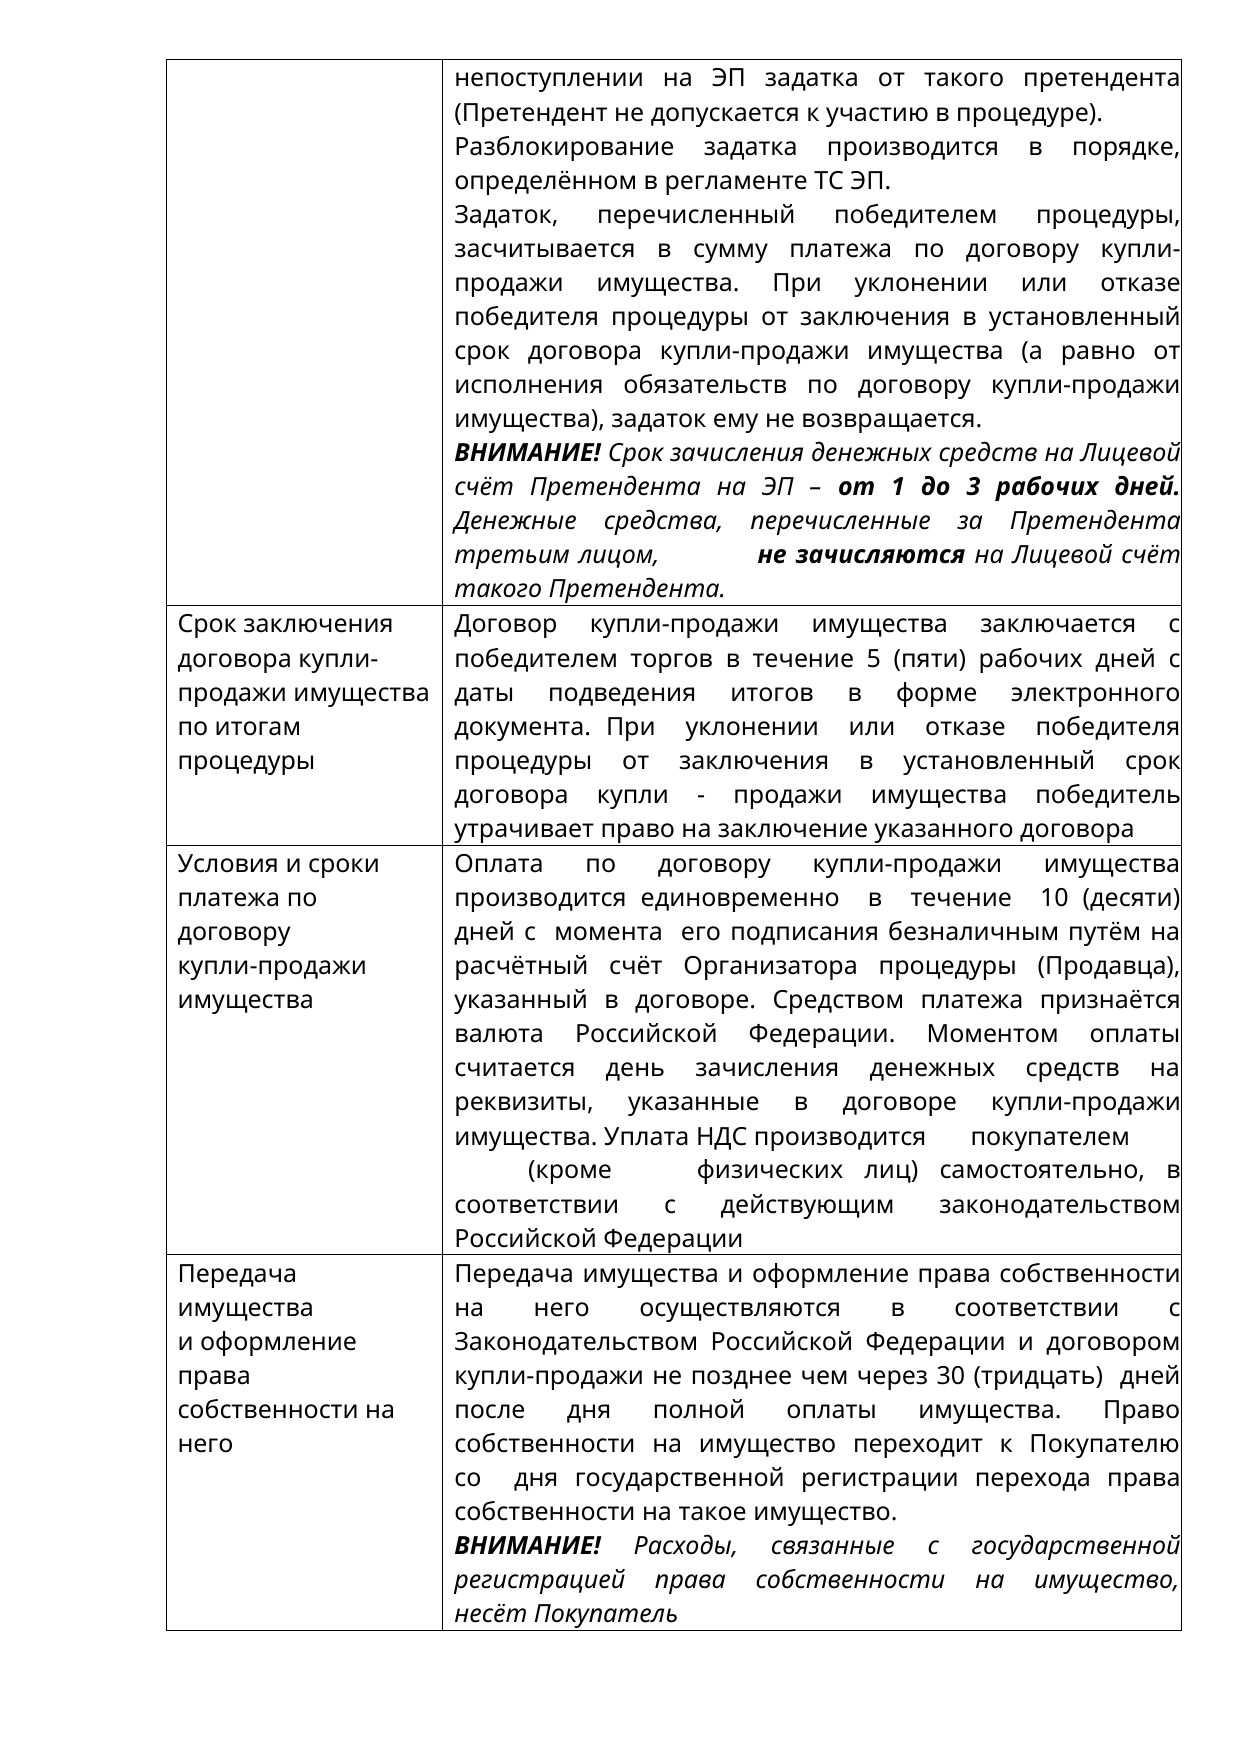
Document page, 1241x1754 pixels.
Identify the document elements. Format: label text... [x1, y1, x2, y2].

table_cell Договор купли-продажи имущества заключается с победителем торгов в течение 5 (пяти) рабочих дней с даты подведения итогов в форме электронного документа. При уклонении или отказе победителя процедуры от заключения в установленный срок договора купли - продажи имущества победитель утрачивает право на заключение указанного договора [443, 606, 1181, 844]
table_cell Передача имущества и оформление права собственности на него осуществляются в соответствии с Законодательством Российской Федерации и договором купли-продажи не позднее чем через 30 (тридцать) дней после дня полной оплаты имущества. Право собственности на имущество переходит к Покупателю со дня государственной регистрации перехода права собственности на такое имущество. ВНИМАНИЕ! Расходы, связанные с государственной регистрацией права собственности на имущество, несёт Покупатель [443, 1255, 1181, 1630]
table_cell Передача имущества и оформление права собственности на него [167, 1255, 442, 1630]
table_cell Условия и сроки платежа по договору купли-продажи имущества [167, 846, 442, 1254]
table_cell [443, 60, 1181, 605]
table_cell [167, 60, 442, 605]
table_cell Оплата по договору купли-продажи имущества производится единовременно в течение 10 (десяти) дней с момента его подписания безналичным путём на расчётный счёт Организатора процедуры (Продавца), указанный в договоре. Средством платежа признаётся валюта Российской Федерации. Моментом оплаты считается день зачисления денежных средств на реквизиты, указанные в договоре купли-продажи имущества. Уплата НДС производится покупателем (кроме физических лиц) самостоятельно, в соответствии с действующим законодательством Российской Федерации [443, 846, 1181, 1254]
table_cell Срок заключения договора купли- продажи имущества по итогам процедуры [167, 606, 442, 844]
